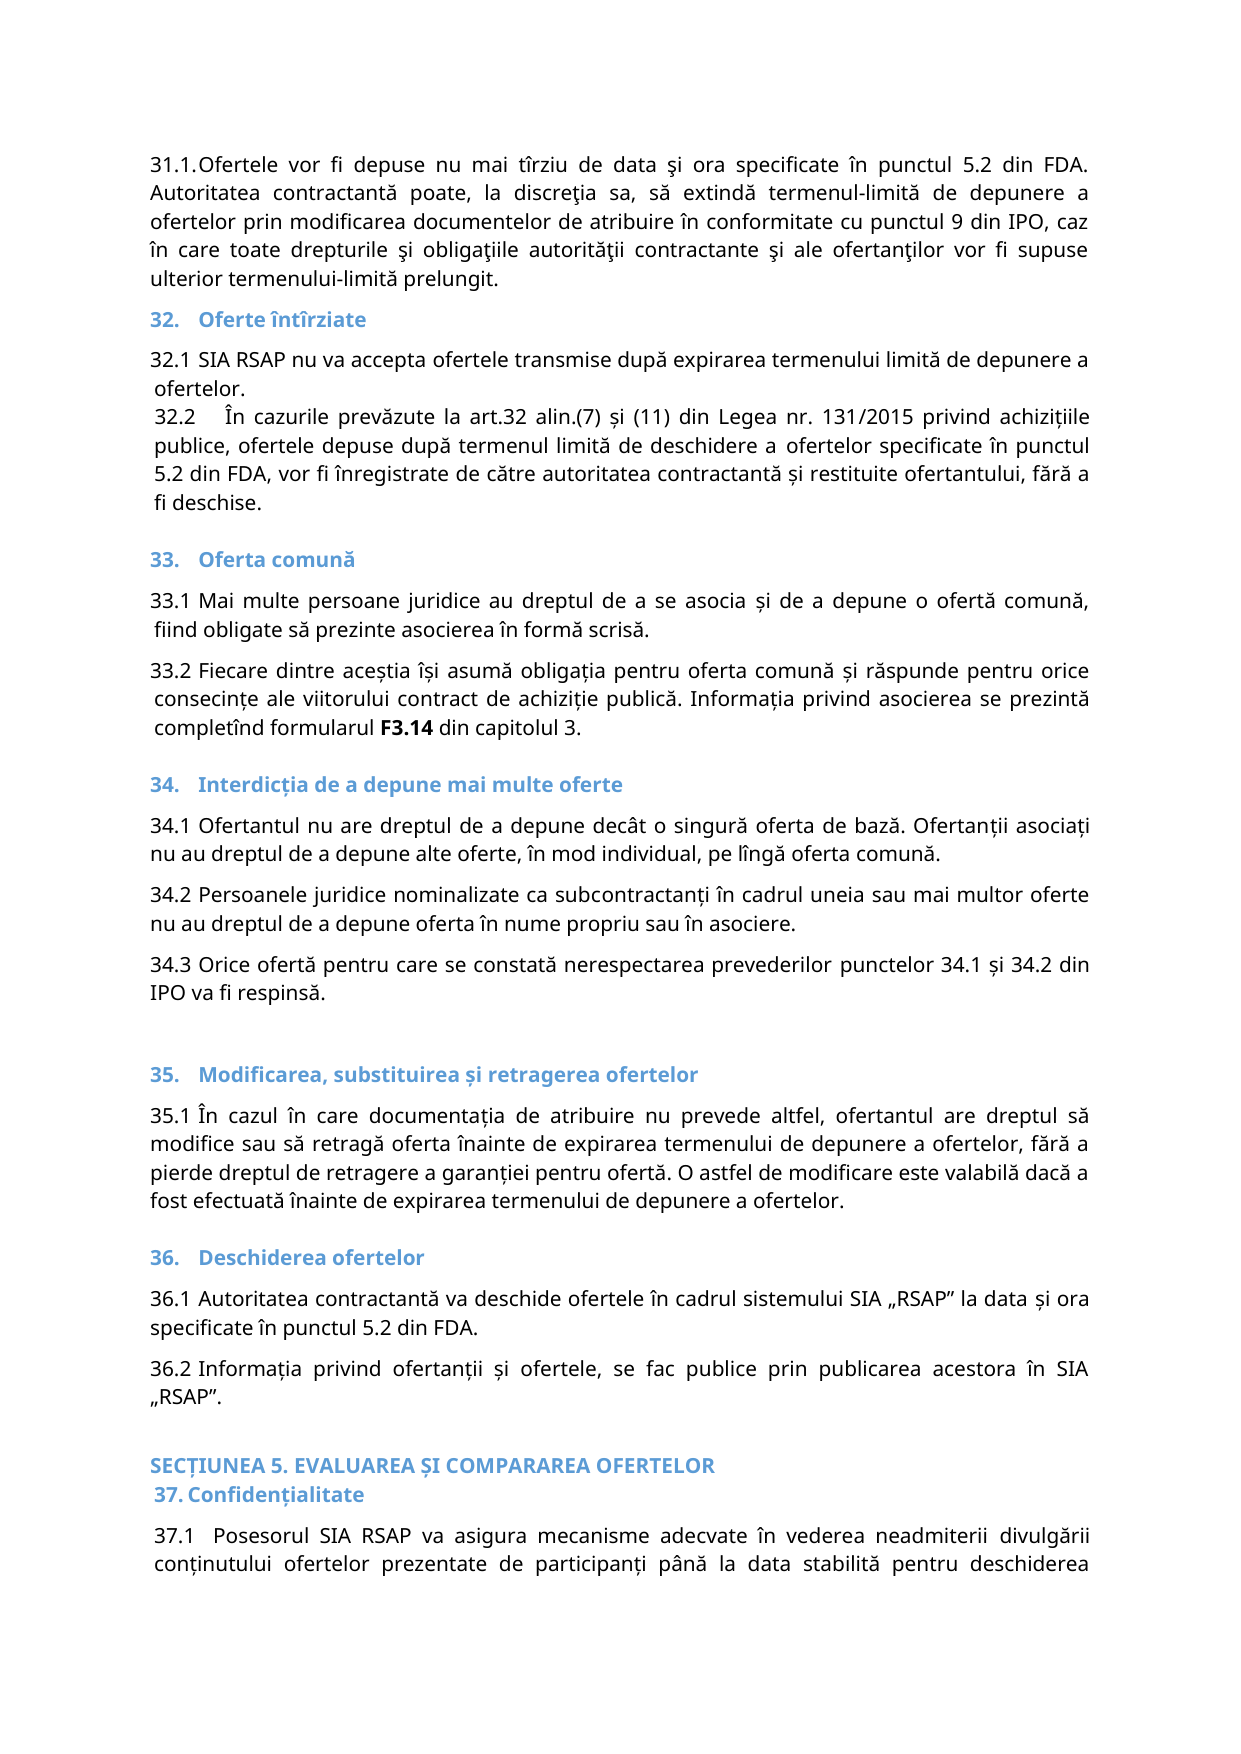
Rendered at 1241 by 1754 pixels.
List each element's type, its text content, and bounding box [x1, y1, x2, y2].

list Orice ofertă pentru care se constată nerespectarea prevederilor punctelor 34.1 și 34.2 din IPO va fi respinsă. [150, 950, 1090, 1007]
list Interdicția de a depune mai multe oferte [150, 770, 1090, 799]
list Persoanele juridice nominalizate ca subcontractanţi în cadrul uneia sau mai multor oferte nu au dreptul de a depune oferta în nume propriu sau în asociere. [150, 881, 1090, 937]
list Autoritatea contractantă va deschide ofertele în cadrul sistemului SIA „RSAP” la data şi ora specificate în punctul 5.2 din FDA. [150, 1284, 1090, 1341]
list Informația privind ofertanții și ofertele, se fac publice prin publicarea acestora în SIA „RSAP”. [150, 1354, 1090, 1411]
subtitle Deschiderea ofertelor [150, 1243, 1090, 1272]
subtitle Confidenţialitate [154, 1480, 1090, 1508]
list În cazul în care documentaţia de atribuire nu prevede altfel, ofertantul are dreptul să modifice sau să retragă oferta înainte de expirarea termenului de depunere a ofertelor, fără a pierde dreptul de retragere a garanţiei pentru ofertă. O astfel de modificare este valabilă dacă a fost efectuată înainte de expirarea termenului de depunere a ofertelor. [150, 1101, 1090, 1215]
subtitle Modificarea, substituirea şi retragerea ofertelor [150, 1060, 1090, 1089]
list Ofertantul nu are dreptul de a depune decât o singură oferta de bază. Ofertanţii asociaţi nu au dreptul de a depune alte oferte, în mod individual, pe lîngă oferta comună. [150, 811, 1090, 868]
list Mai multe persoane juridice au dreptul de a se asocia şi de a depune o ofertă comună, fiind obligate să prezinte asocierea în formă scrisă. [150, 586, 1090, 643]
subtitle SECȚIUNEA 5. EVALUAREA ȘI COMPARAREA OFERTELOR [150, 1451, 1090, 1480]
list Ofertele vor fi depuse nu mai tîrziu de data şi ora specificate în punctul 5.2 din FDA. Autoritatea contractantă poate, la discreţia sa, să extindă termenul-limită de depunere a ofertelor prin modificarea documentelor de atribuire în conformitate cu punctul 9 din IPO, caz în care toate drepturile şi obligaţiile autorităţii contractante şi ale ofertanţilor vor fi supuse ulterior termenului-limită prelungit. [150, 150, 1090, 292]
list Fiecare dintre aceştia îşi asumă obligaţia pentru oferta comună şi răspunde pentru orice consecinţe ale viitorului contract de achiziţie publică. Informaţia privind asocierea se prezintă completînd formularul F3.14 din capitolul 3. [150, 656, 1090, 741]
list Oferta comună [150, 545, 1090, 574]
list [154, 1521, 1090, 1578]
list SIA RSAP nu va accepta ofertele transmise după expirarea termenului limită de depunere a ofertelor. [150, 346, 1090, 402]
subtitle Oferte întîrziate [150, 305, 1090, 333]
list În cazurile prevăzute la art.32 alin.(7) și (11) din Legea nr. 131/2015 privind achizițiile publice, ofertele depuse după termenul limită de deschidere a ofertelor specificate în punctul 5.2 din FDA, vor fi înregistrate de către autoritatea contractantă și restituite ofertantului, fără a fi deschise. [154, 402, 1090, 516]
